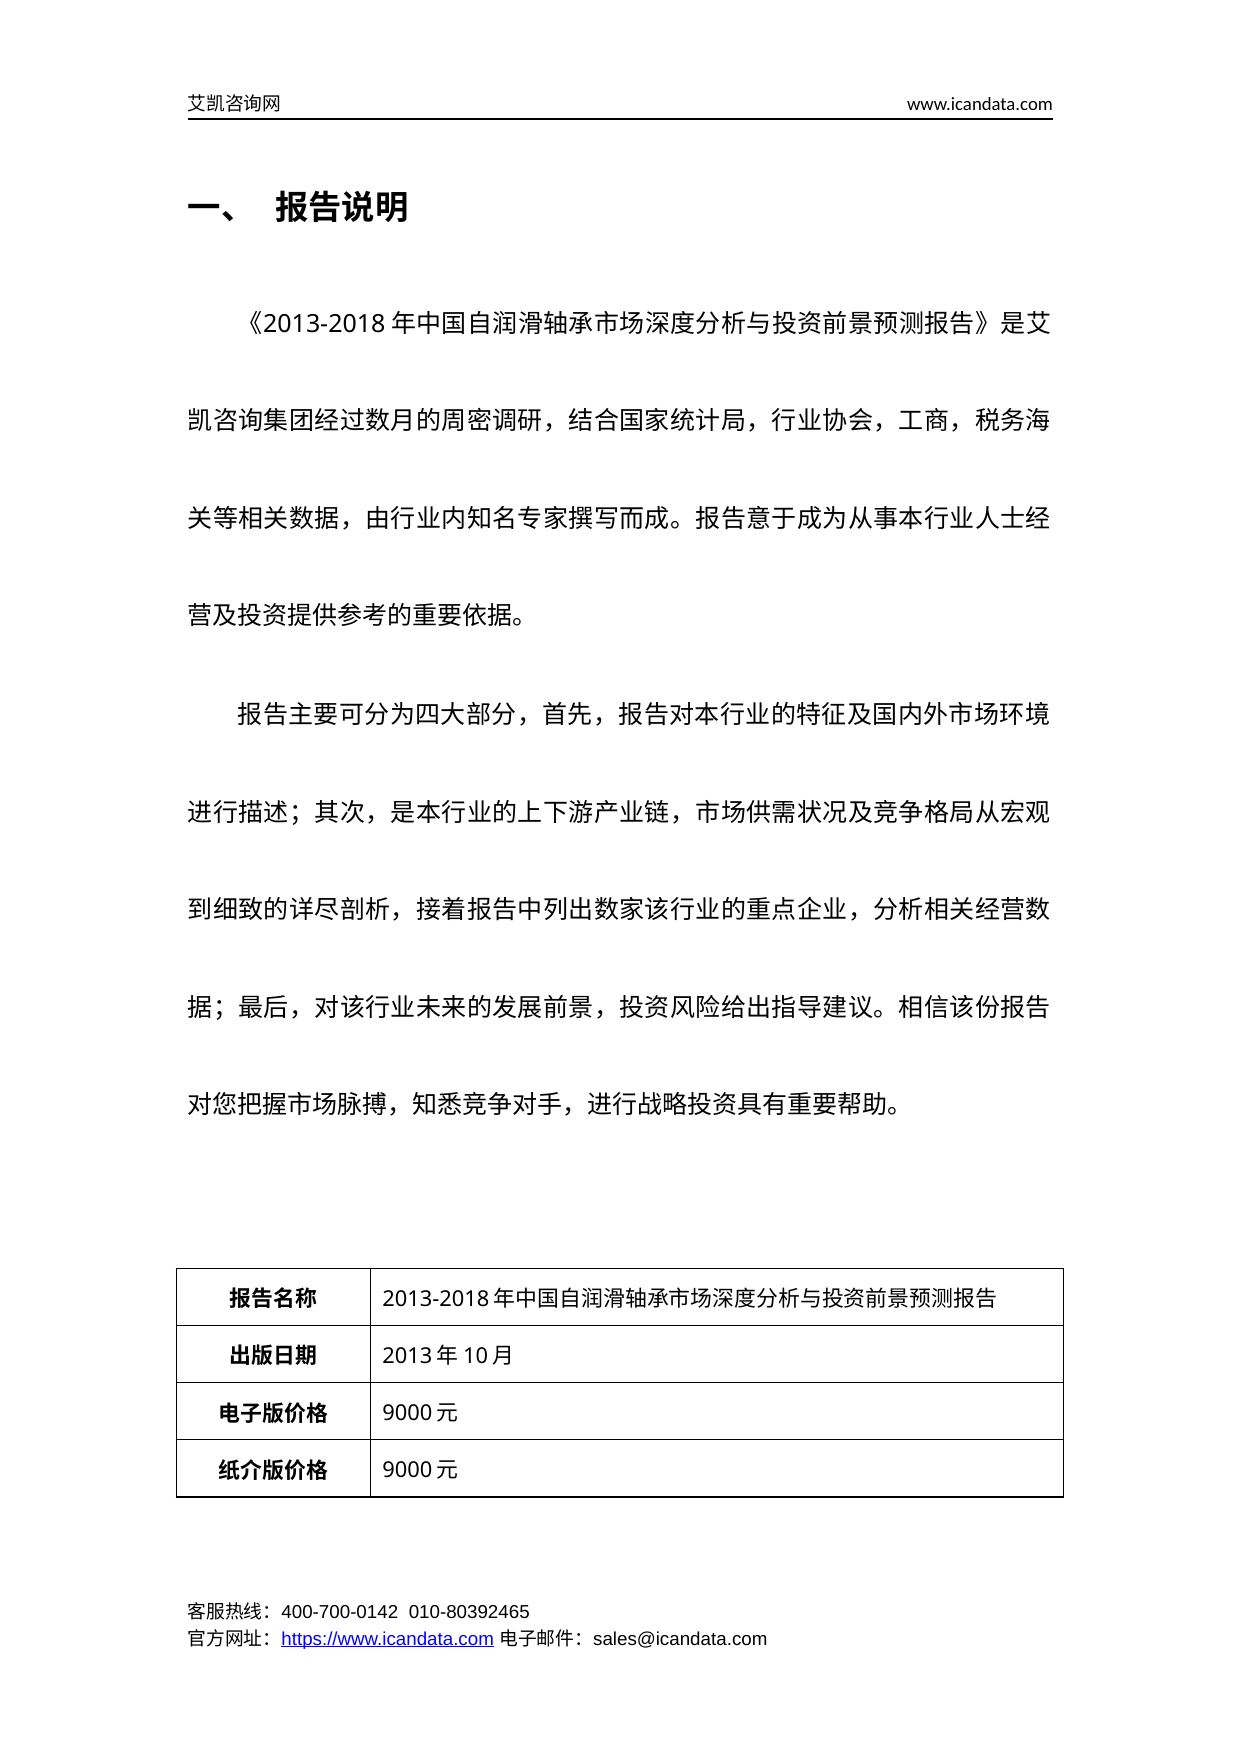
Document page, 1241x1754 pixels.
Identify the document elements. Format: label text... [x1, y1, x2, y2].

subtitle 报告说明 [187, 172, 1053, 237]
table_header 报告名称 [177, 1269, 370, 1325]
table_cell 出版日期 [177, 1326, 370, 1382]
table_cell 2013年10月 [371, 1326, 1063, 1382]
text 《2013-2018年中国自润滑轴承市场深度分析与投资前景预测报告》是艾凯咨询集团经过数月的周密调研，结合国家统计局，行业协会，工商，税务海关等相关数据，由行业内知名专家撰写而成。报告意于成为从事本行业人士经营及投资提供参考的重要依据。 [187, 289, 1053, 646]
table_cell 电子版价格 [177, 1383, 370, 1439]
text 报告主要可分为四大部分，首先，报告对本行业的特征及国内外市场环境进行描述；其次，是本行业的上下游产业链，市场供需状况及竞争格局从宏观到细致的详尽剖析，接着报告中列出数家该行业的重点企业，分析相关经营数据；最后，对该行业未来的发展前景，投资风险给出指导建议。相信该份报告对您把握市场脉搏，知悉竞争对手，进行战略投资具有重要帮助。 [187, 681, 1053, 1136]
table_cell 9000元 [371, 1383, 1063, 1439]
table_cell 9000元 [371, 1440, 1063, 1496]
table_header 2013-2018年中国自润滑轴承市场深度分析与投资前景预测报告 [371, 1269, 1063, 1325]
table_cell 纸介版价格 [177, 1440, 370, 1496]
